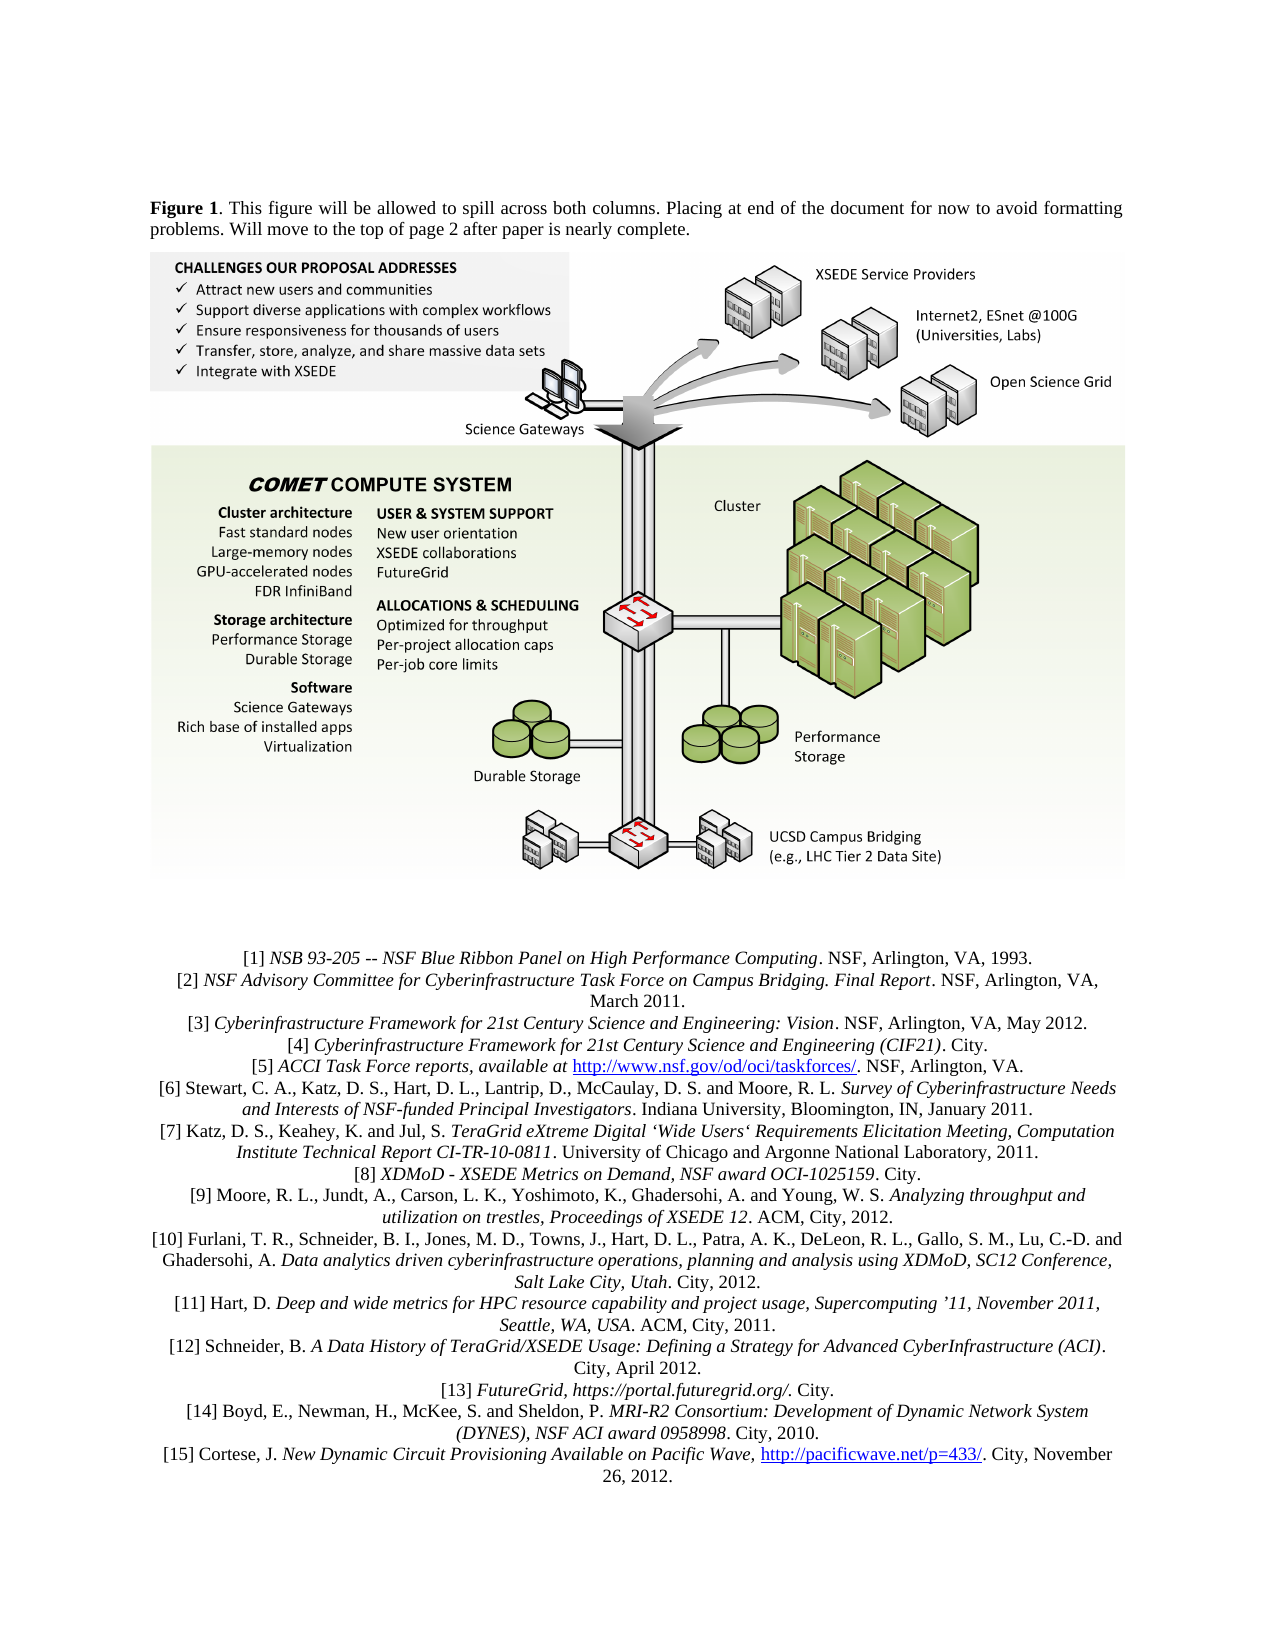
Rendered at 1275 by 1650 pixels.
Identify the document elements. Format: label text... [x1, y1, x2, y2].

text Figure 1. This figure will be allowed to spill across both columns. Placing at end of the document for now to avoid formatting problems. Will move to the top of page 2 after paper is nearly complete. [150, 197, 1125, 240]
text [13] FutureGrid, https://portal.futuregrid.org/. City. [150, 1378, 1125, 1400]
text [14] Boyd, E., Newman, H., McKee, S. and Sheldon, P. MRI-R2 Consortium: Development of Dynamic Network System (DYNES), NSF ACI award 0958998. City, 2010. [150, 1400, 1125, 1443]
text [10] Furlani, T. R., Schneider, B. I., Jones, M. D., Towns, J., Hart, D. L., Patra, A. K., DeLeon, R. L., Gallo, S. M., Lu, C.-D. and Ghadersohi, A. Data analytics driven cyberinfrastructure operations, planning and analysis using XDMoD, SC12 Conference, Salt Lake City, Utah. City, 2012. [150, 1227, 1125, 1292]
picture [150, 252, 1125, 879]
text [12] Schneider, B. A Data History of TeraGrid/XSEDE Usage: Defining a Strategy for Advanced CyberInfrastructure (ACI). City, April 2012. [150, 1335, 1125, 1378]
text [11] Hart, D. Deep and wide metrics for HPC resource capability and project usage, Supercomputing ’11, November 2011, Seattle, WA, USA. ACM, City, 2011. [150, 1292, 1125, 1335]
text [2] NSF Advisory Committee for Cyberinfrastructure Task Force on Campus Bridging. Final Report. NSF, Arlington, VA, March 2011. [150, 969, 1125, 1012]
text [15] Cortese, J. New Dynamic Circuit Provisioning Available on Pacific Wave, http://pacificwave.net/p=433/. City, November 26, 2012. [150, 1443, 1125, 1486]
text [5] ACCI Task Force reports, available at http://www.nsf.gov/od/oci/taskforces/. NSF, Arlington, VA. [150, 1055, 1125, 1077]
text [8] XDMoD - XSEDE Metrics on Demand, NSF award OCI-1025159. City. [150, 1163, 1125, 1184]
text [7] Katz, D. S., Keahey, K. and Jul, S. TeraGrid eXtreme Digital ‘Wide Users‘ Requirements Elicitation Meeting, Computation Institute Technical Report CI-TR-10-0811. University of Chicago and Argonne National Laboratory, 2011. [150, 1120, 1125, 1163]
text [6] Stewart, C. A., Katz, D. S., Hart, D. L., Lantrip, D., McCaulay, D. S. and Moore, R. L. Survey of Cyberinfrastructure Needs and Interests of NSF-funded Principal Investigators. Indiana University, Bloomington, IN, January 2011. [150, 1077, 1125, 1120]
text [9] Moore, R. L., Jundt, A., Carson, L. K., Yoshimoto, K., Ghadersohi, A. and Young, W. S. Analyzing throughput and utilization on trestles, Proceedings of XSEDE 12. ACM, City, 2012. [150, 1184, 1125, 1227]
text [1] NSB 93-205 -- NSF Blue Ribbon Panel on High Performance Computing. NSF, Arlington, VA, 1993. [150, 947, 1125, 969]
text [3] Cyberinfrastructure Framework for 21st Century Science and Engineering: Vision. NSF, Arlington, VA, May 2012. [150, 1012, 1125, 1033]
text [4] Cyberinfrastructure Framework for 21st Century Science and Engineering (CIF21). City. [150, 1033, 1125, 1055]
